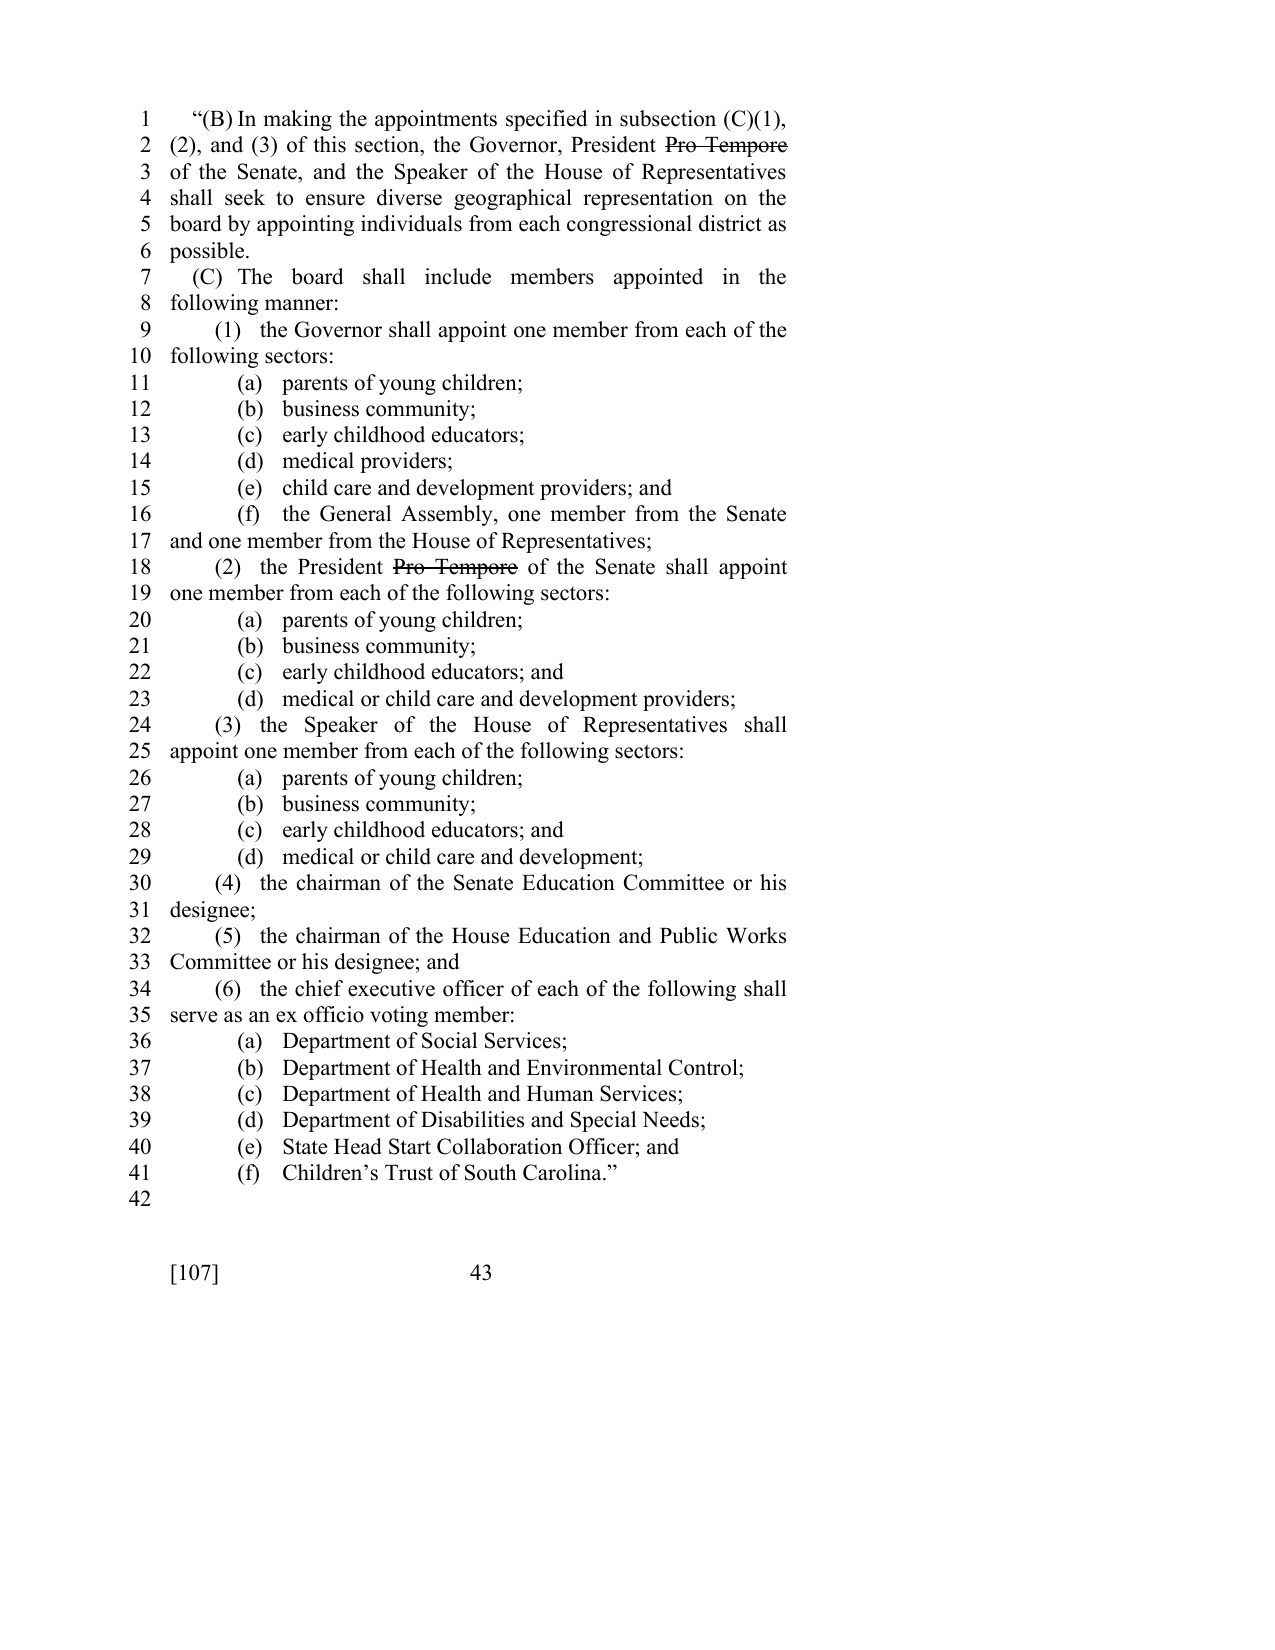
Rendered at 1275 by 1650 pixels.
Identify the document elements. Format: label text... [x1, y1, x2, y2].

text (a) Department of Social Services; [169, 1027, 787, 1054]
text (b) Department of Health and Environmental Control; [169, 1054, 787, 1080]
text (f) the General Assembly, one member from the Senate and one member from the House of Representatives; [169, 500, 787, 553]
text (a) parents of young children; [169, 606, 787, 632]
text (e) child care and development providers; and [169, 474, 787, 500]
text (C) The board shall include members appointed in the following manner: [169, 263, 787, 316]
text (d) medical or child care and development; [169, 843, 787, 869]
text (6) the chief executive officer of each of the following shall serve as an ex officio voting member: [169, 975, 787, 1027]
text (a) parents of young children; [169, 764, 787, 790]
text (4) the chairman of the Senate Education Committee or his designee; [169, 869, 787, 922]
text (d) Department of Disabilities and Special Needs; [169, 1106, 787, 1133]
text (b) business community; [169, 632, 787, 658]
text “(B) In making the appointments specified in subsection (C)(1), (2), and (3) of this section, the Governor, President Pro Tempore of the Senate, and the Speaker of the House of Representatives shall seek to ensure diverse geographical representation on the board by appointing individuals from each congressional district as possible. [169, 105, 787, 263]
text (f) Children’s Trust of South Carolina.” [169, 1159, 787, 1186]
text (3) the Speaker of the House of Representatives shall appoint one member from each of the following sectors: [169, 711, 787, 764]
text (c) early childhood educators; and [169, 658, 787, 685]
text (5) the chairman of the House Education and Public Works Committee or his designee; and [169, 922, 787, 975]
text (c) early childhood educators; and [169, 817, 787, 843]
text (c) early childhood educators; [169, 421, 787, 448]
text (b) business community; [169, 790, 787, 817]
text (d) medical providers; [169, 448, 787, 474]
text (c) Department of Health and Human Services; [169, 1080, 787, 1106]
text (e) State Head Start Collaboration Officer; and [169, 1133, 787, 1159]
text (a) parents of young children; [169, 368, 787, 395]
text (2) the President Pro Tempore of the Senate shall appoint one member from each of the following sectors: [169, 553, 787, 606]
text (1) the Governor shall appoint one member from each of the following sectors: [169, 316, 787, 368]
text (b) business community; [169, 395, 787, 421]
text (d) medical or child care and development providers; [169, 685, 787, 711]
